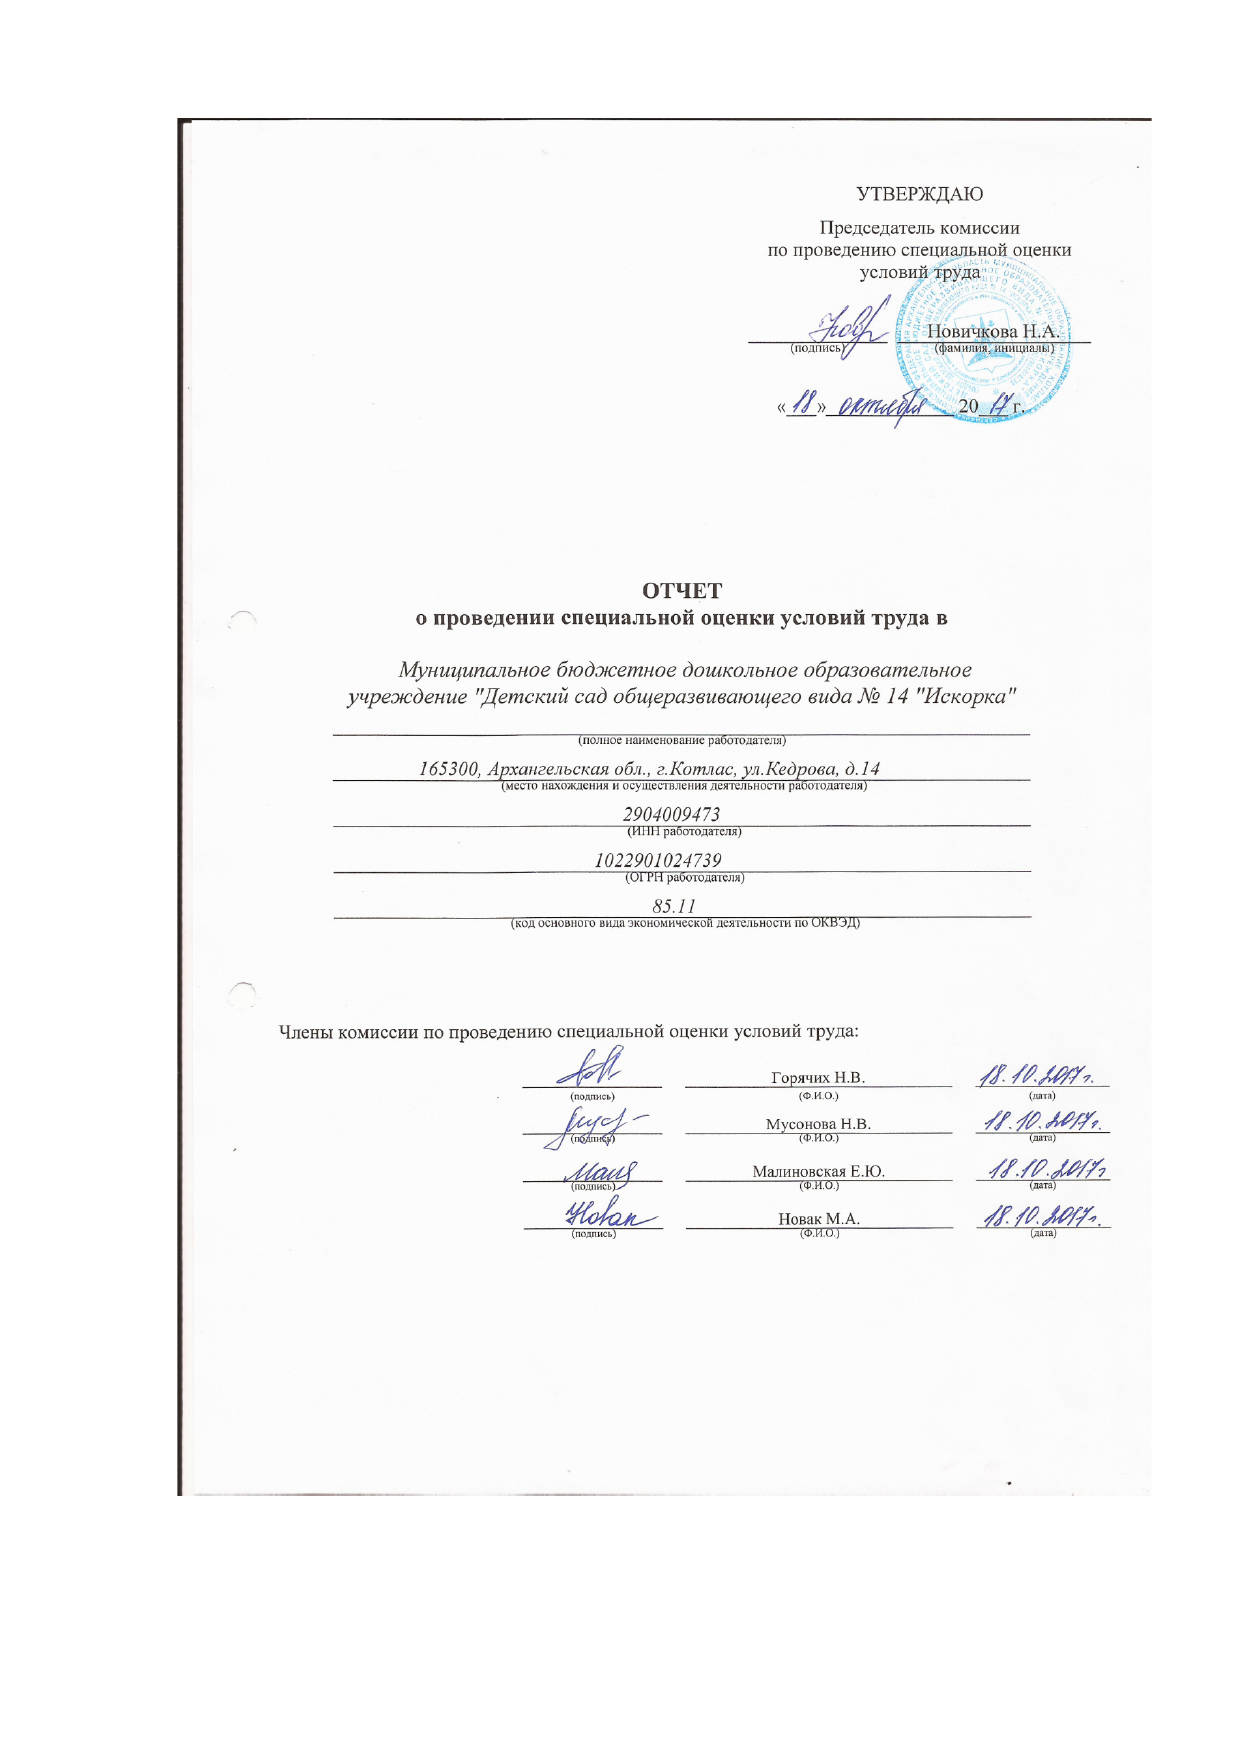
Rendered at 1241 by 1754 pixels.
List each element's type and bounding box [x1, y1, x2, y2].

picture [177, 118, 1152, 1496]
